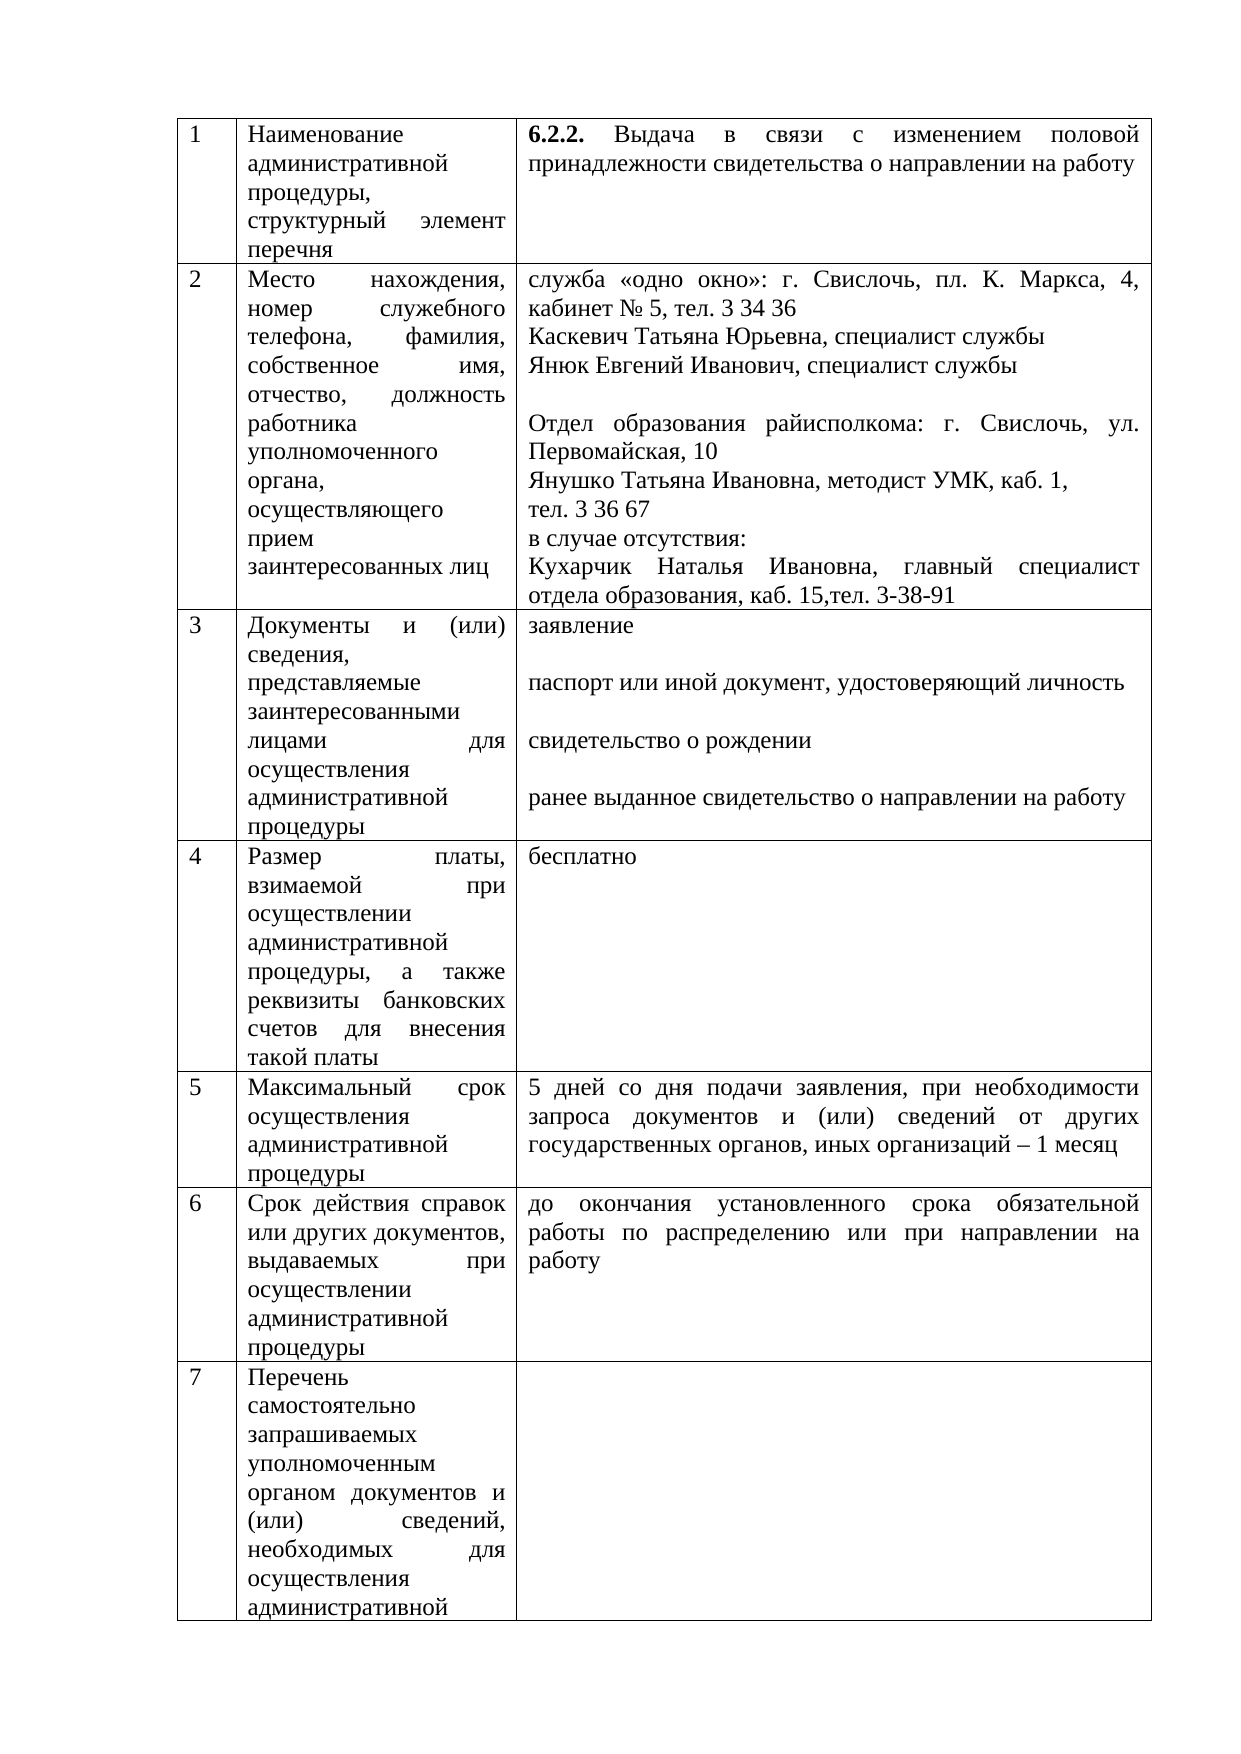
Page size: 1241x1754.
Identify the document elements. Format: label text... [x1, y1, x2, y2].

table_header 1 [178, 119, 236, 263]
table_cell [237, 1362, 516, 1620]
table_cell 7 [178, 1362, 236, 1620]
table_header 6.2.2. Выдача в связи с изменением половой принадлежности свидетельства о направлении на работу [517, 119, 1151, 263]
table_cell 2 [178, 264, 236, 609]
table_cell 3 [178, 610, 236, 840]
table_cell до окончания установленного срока обязательной работы по распределению или при направлении на работу [517, 1188, 1151, 1361]
table_cell Документы и (или) сведения, представляемые заинтересованными лицами для осуществления административной процедуры [237, 610, 516, 840]
table_cell служба «одно окно»: г. Свислочь, пл. К. Маркса, 4, кабинет № 5, тел. 3 34 36 Каскевич Татьяна Юрьевна, специалист службы Янюк Евгений Иванович, специалист службы Отдел образования райисполкома: г. Свислочь, ул. Первомайская, 10 Янушко Татьяна Ивановна, методист УМК, каб. 1, тел. 3 36 67 в случае отсутствия: Кухарчик Наталья Ивановна, главный специалист отдела образования, каб. 15,тел. 3-38-91 [517, 264, 1151, 609]
table_cell 6 [178, 1188, 236, 1361]
table_cell Максимальный срок осуществления административной процедуры [237, 1072, 516, 1187]
table_cell Место нахождения, номер служебного телефона, фамилия, собственное имя, отчество, должность работника уполномоченного органа, осуществляющего прием заинтересованных лиц [237, 264, 516, 609]
table_header Наименование административной процедуры, структурный элемент перечня [237, 119, 516, 263]
table_cell заявление паспорт или иной документ, удостоверяющий личность свидетельство о рождении ранее выданное свидетельство о направлении на работу [517, 610, 1151, 840]
table_cell 5 [178, 1072, 236, 1187]
table_cell Размер платы, взимаемой при осуществлении административной процедуры, а также реквизиты банковских счетов для внесения такой платы [237, 841, 516, 1071]
table_cell бесплатно [517, 841, 1151, 1071]
table_cell 4 [178, 841, 236, 1071]
table_cell 5 дней со дня подачи заявления, при необходимости запроса документов и (или) сведений от других государственных органов, иных организаций – 1 месяц [517, 1072, 1151, 1187]
table_cell Срок действия справок или других документов, выдаваемых при осуществлении административной процедуры [237, 1188, 516, 1361]
table_cell [517, 1362, 1151, 1620]
